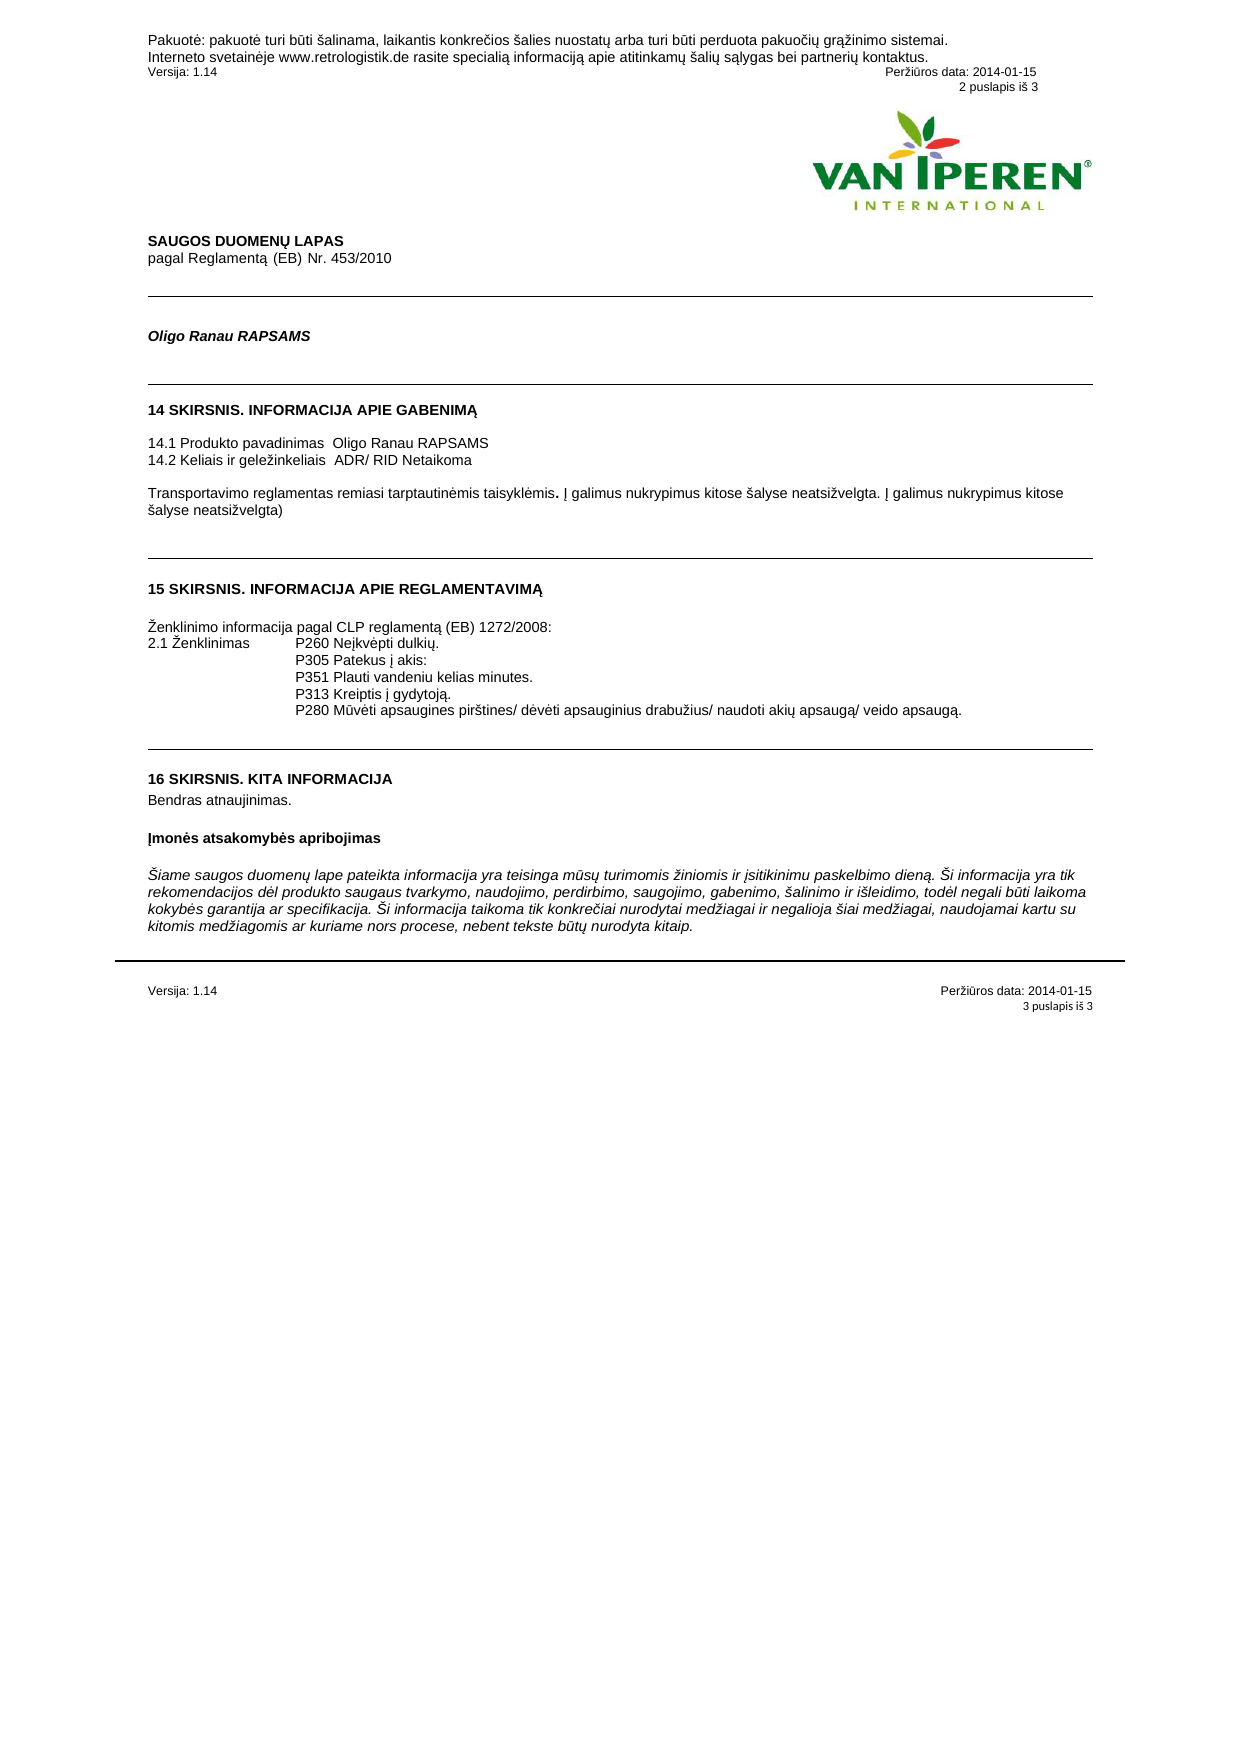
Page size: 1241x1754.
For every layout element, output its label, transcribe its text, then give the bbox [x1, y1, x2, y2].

text Oligo Ranau RAPSAMS [148, 327, 1093, 344]
text 15 SKIRSNIS. INFORMACIJA APIE REGLAMENTAVIMĄ [148, 580, 1093, 597]
text Įmonės atsakomybės apribojimas [148, 829, 1093, 846]
text 2 puslapis iš 3 [148, 79, 1093, 94]
text 3 puslapis iš 3 [148, 998, 1093, 1014]
text 16 SKIRSNIS. KITA INFORMACIJA [148, 771, 1093, 788]
text Pakuotė: pakuotė turi būti šalinama, laikantis konkrečios šalies nuostatų arba turi būti perduota pakuočių grąžinimo sistemai. Interneto svetainėje www.retrologistik.de rasite specialią informaciją apie atitinkamų šalių sąlygas bei partnerių kontaktus. Versija: 1.14 Peržiūros data: 2014-01-15 [148, 15, 1093, 79]
text SAUGOS DUOMENŲ LAPAS pagal Reglamentą (EB) Nr. 453/2010 [148, 232, 1093, 296]
text Versija: 1.14 Peržiūros data: 2014-01-15 [148, 984, 1093, 998]
text 14 SKIRSNIS. INFORMACIJA APIE GABENIMĄ [148, 401, 1093, 418]
text Šiame saugos duomenų lape pateikta informacija yra teisinga mūsų turimomis žiniomis ir įsitikinimu paskelbimo dieną. Ši informacija yra tik rekomendacijos dėl produkto saugaus tvarkymo, naudojimo, perdirbimo, saugojimo, gabenimo, šalinimo ir išleidimo, todėl negali būti laikoma kokybės garantija ar specifikacija. Ši informacija taikoma tik konkrečiai nurodytai medžiagai ir negalioja šiai medžiagai, naudojamai kartu su kitomis medžiagomis ar kuriame nors procese, nebent tekste būtų nurodyta kitaip. [148, 867, 1093, 934]
text Ženklinimo informacija pagal CLP reglamentą (EB) 1272/2008: 2.1 Ženklinimas P260 Neįkvėpti dulkių. P305 Patekus į akis: P351 Plauti vandeniu kelias minutes. P313 Kreiptis į gydytoją. P280 Mūvėti apsaugines pirštines/ dėvėti apsauginius drabužius/ naudoti akių apsaugą/ veido apsaugą. [148, 601, 1093, 749]
text 14.1 Produkto pavadinimas Oligo Ranau RAPSAMS 14.2 Keliais ir geležinkeliais ADR/ RID Netaikoma Transportavimo reglamentas remiasi tarptautinėmis taisyklėmis. Į galimus nukrypimus kitose šalyse neatsižvelgta. Į galimus nukrypimus kitose šalyse neatsižvelgta) [148, 435, 1093, 519]
text Bendras atnaujinimas. [148, 792, 1093, 808]
